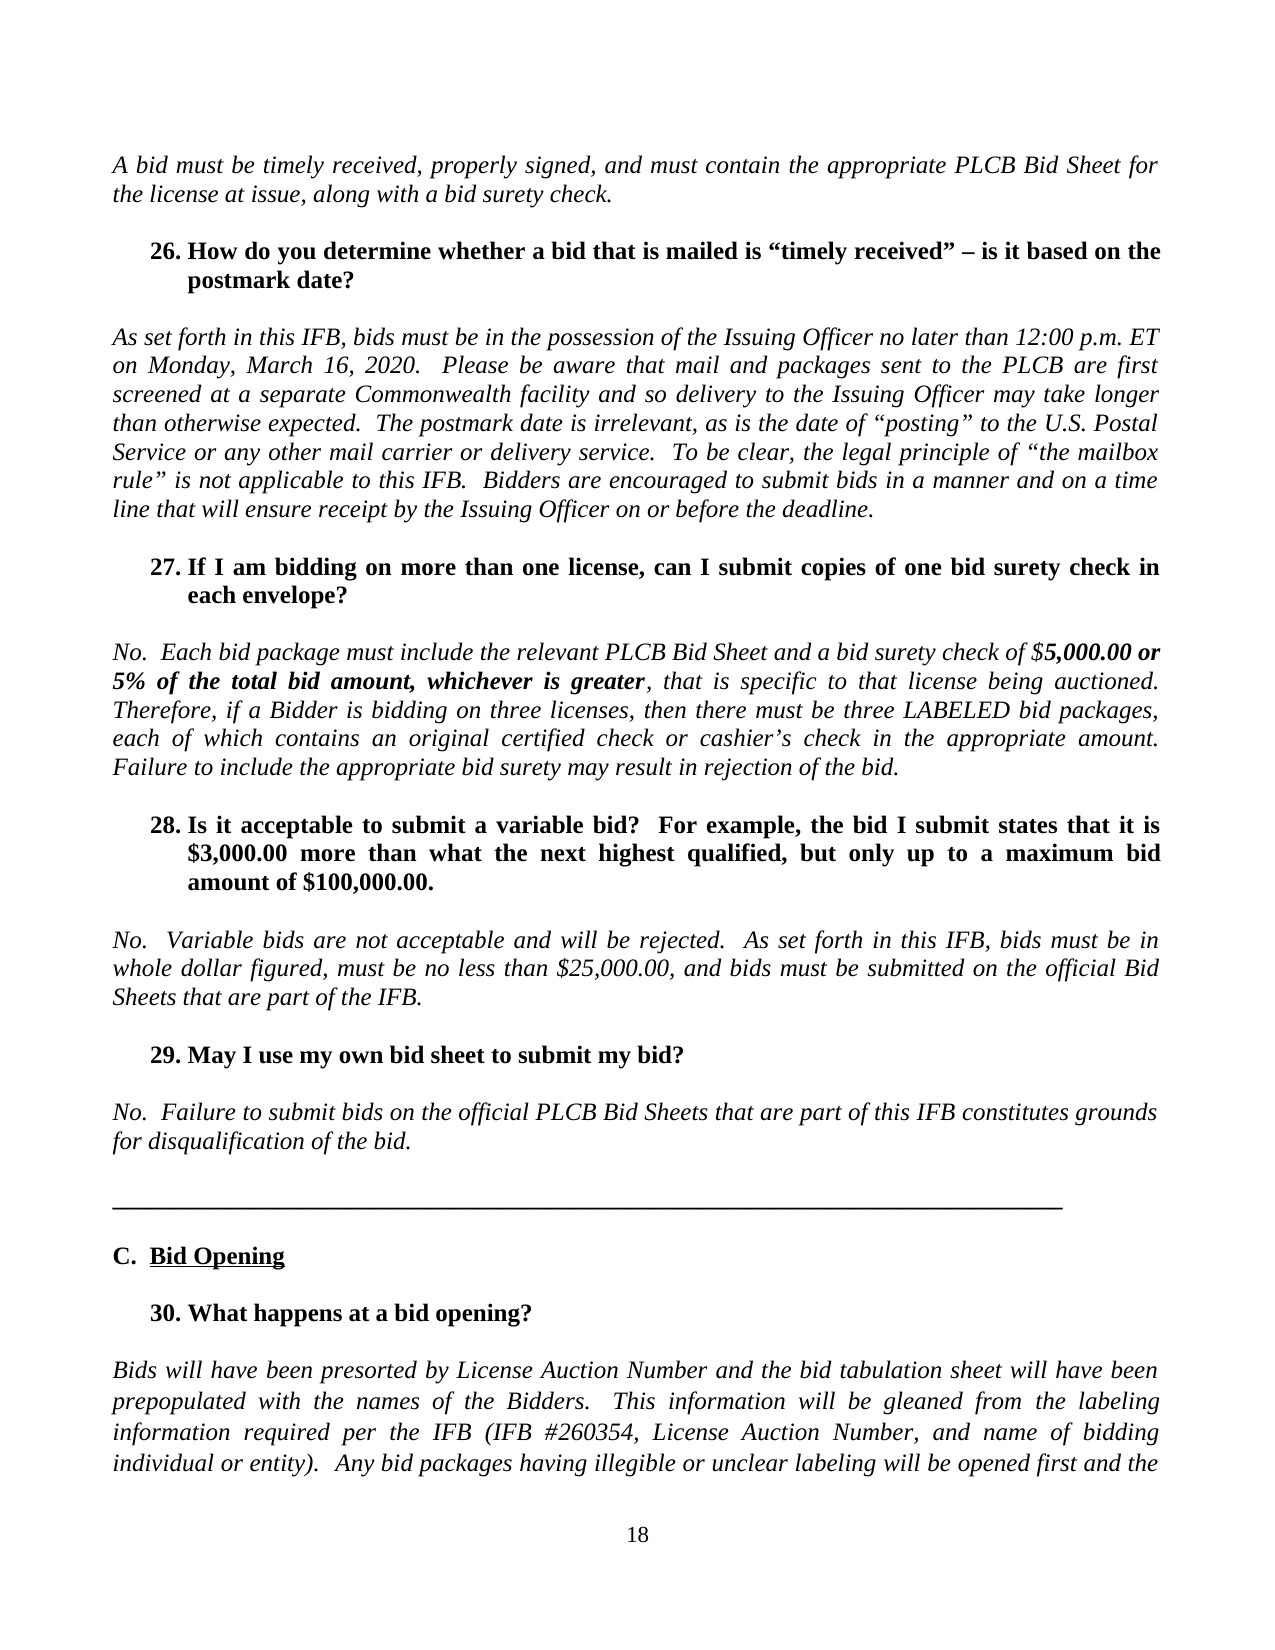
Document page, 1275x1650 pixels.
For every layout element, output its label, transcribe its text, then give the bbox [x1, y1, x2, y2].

list What happens at a bid opening? [150, 1298, 1162, 1327]
text No. Variable bids are not acceptable and will be rejected. As set forth in this IFB, bids must be in whole dollar figured, must be no less than $25,000.00, and bids must be submitted on the official Bid Sheets that are part of the IFB. [112, 925, 1162, 1011]
list How do you determine whether a bid that is mailed is “timely received” – is it based on the postmark date? [150, 236, 1162, 294]
text C. Bid Opening [112, 1241, 1162, 1270]
list Is it acceptable to submit a variable bid? For example, the bid I submit states that it is $3,000.00 more than what the next highest qualified, but only up to a maximum bid amount of $100,000.00. [150, 810, 1162, 896]
list If I am bidding on more than one license, can I submit copies of one bid surety check in each envelope? [150, 552, 1162, 609]
text No. Failure to submit bids on the official PLCB Bid Sheets that are part of this IFB constitutes grounds for disqualification of the bid. [112, 1097, 1162, 1155]
text A bid must be timely received, properly signed, and must contain the appropriate PLCB Bid Sheet for the license at issue, along with a bid surety check. [112, 150, 1162, 207]
text As set forth in this IFB, bids must be in the possession of the Issuing Officer no later than 12:00 p.m. ET on Monday, March 16, 2020. Please be aware that mail and packages sent to the PLCB are first screened at a separate Commonwealth facility and so delivery to the Issuing Officer may take longer than otherwise expected. The postmark date is irrelevant, as is the date of “posting” to the U.S. Postal Service or any other mail carrier or delivery service. To be clear, the legal principle of “the mailbox rule” is not applicable to this IFB. Bidders are encouraged to submit bids in a manner and on a time line that will ensure receipt by the Issuing Officer on or before the deadline. [112, 322, 1162, 523]
list May I use my own bid sheet to submit my bid? [150, 1040, 1162, 1068]
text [112, 1355, 1162, 1477]
text ____________________________________________________________________________ [112, 1183, 1162, 1212]
text No. Each bid package must include the relevant PLCB Bid Sheet and a bid surety check of $5,000.00 or 5% of the total bid amount, whichever is greater, that is specific to that license being auctioned. Therefore, if a Bidder is bidding on three licenses, then there must be three LABELED bid packages, each of which contains an original certified check or cashier’s check in the appropriate amount. Failure to include the appropriate bid surety may result in rejection of the bid. [112, 637, 1162, 781]
